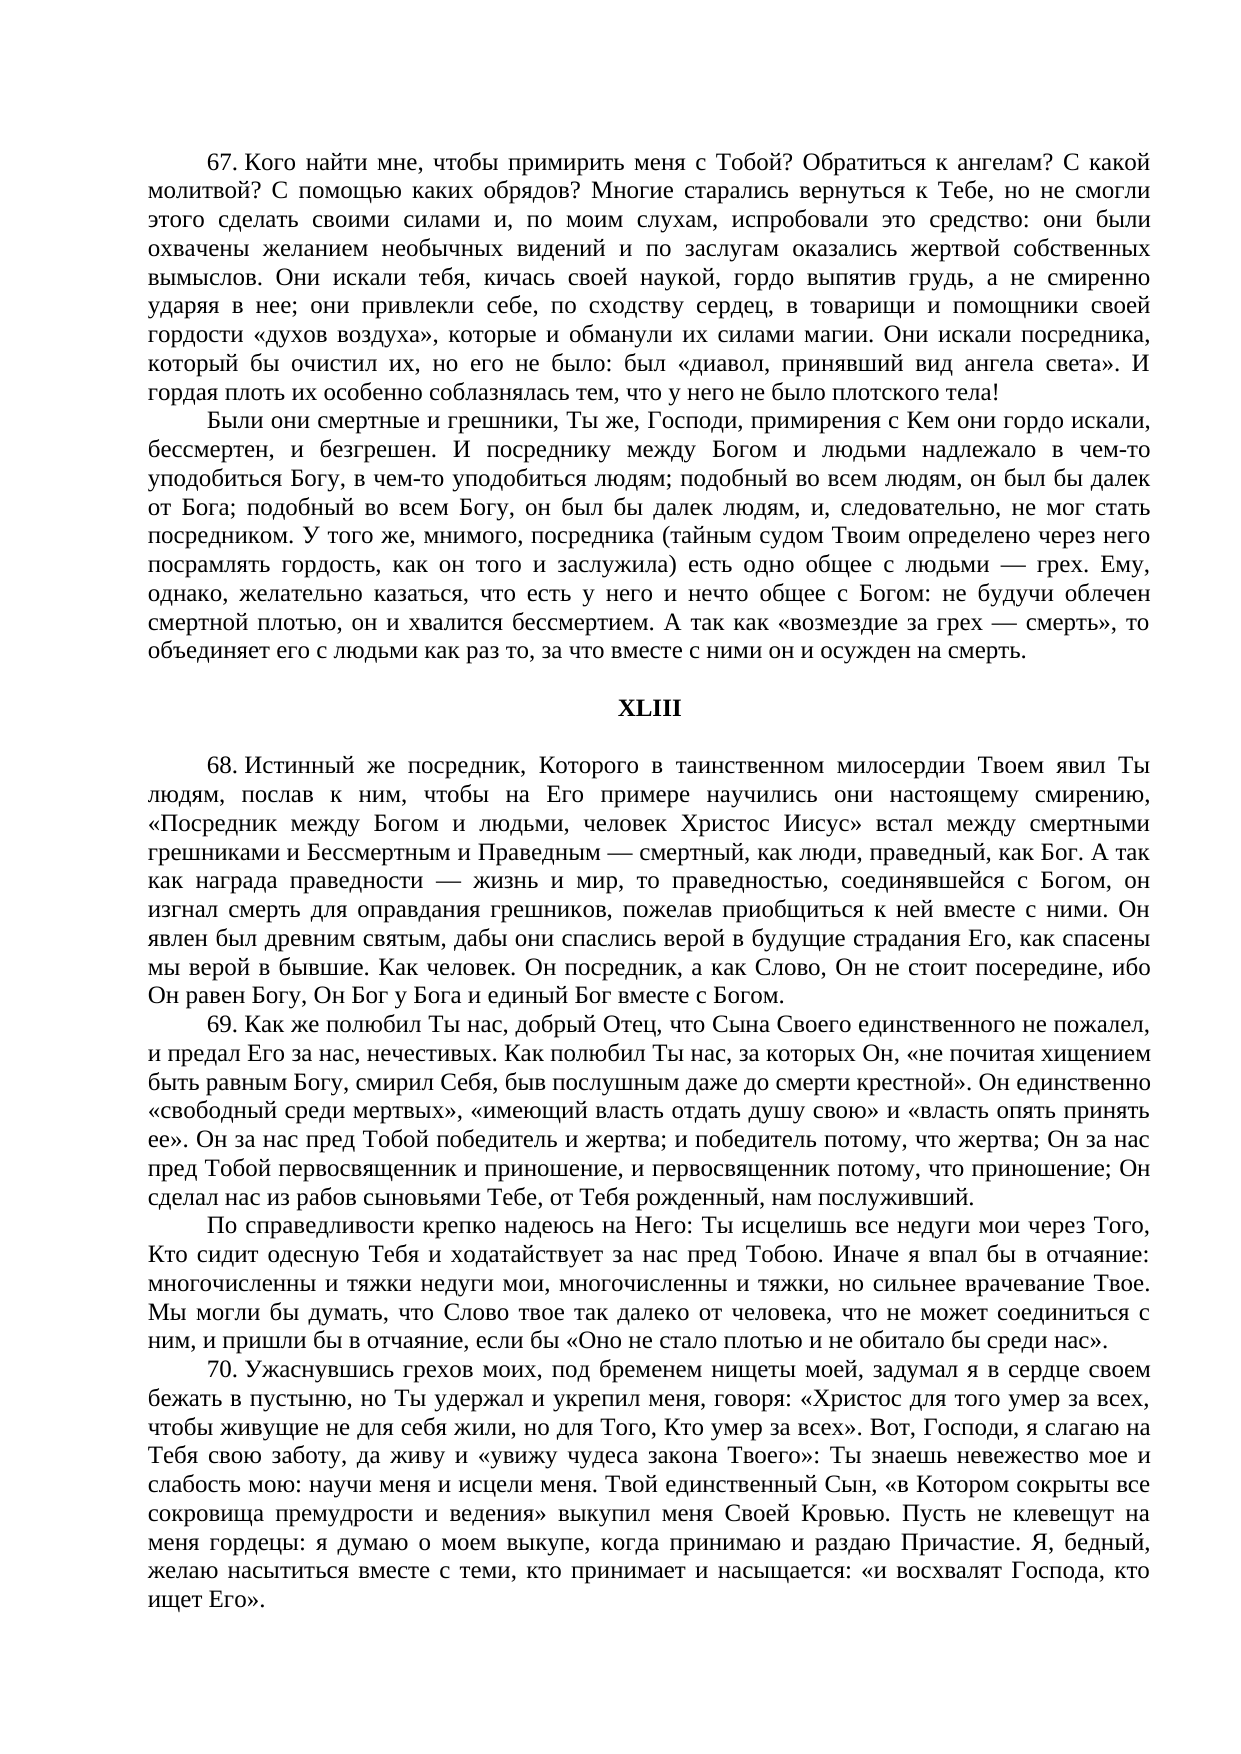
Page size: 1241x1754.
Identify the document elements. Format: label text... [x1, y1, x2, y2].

text 67. Кого найти мне, чтобы примирить меня с Тобой? Обратиться к ангелам? С какой молитвой? С помощью каких обрядов? Многие старались вернуться к Тебе, но не смогли этого сделать своими силами и, по моим слухам, испробовали это средство: они были охвачены желанием необычных видений и по заслугам оказались жертвой собственных вымыслов. Они искали тебя, кичась своей наукой, гордо выпятив грудь, а не смиренно ударяя в нее; они привлекли себе, по сходству сердец, в товарищи и помощники своей гордости «духов воздуха», которые и обманули их силами магии. Они искали посредника, который бы очистил их, но его не было: был «диавол, принявший вид ангела света». И гордая плоть их особенно соблазнялась тем, что у него не было плотского тела! [148, 147, 1152, 406]
text 68. Истинный же посредник, Которого в таинственном милосердии Твоем явил Ты людям, послав к ним, чтобы на Его примере научились они настоящему смирению, «Посредник между Богом и людьми, человек Христос Иисус» встал между смертными грешниками и Бессмертным и Праведным — смертный, как люди, праведный, как Бог. А так как награда праведности — жизнь и мир, то праведностью, соединявшейся с Богом, он изгнал смерть для оправдания грешников, пожелав приобщиться к ней вместе с ними. Он явлен был древним святым, дабы они спаслись верой в будущие страдания Его, как спасены мы верой в бывшие. Как человек. Он посредник, а как Слово, Он не стоит посередине, ибо Он равен Богу, Он Бог у Бога и единый Бог вместе с Богом. [148, 751, 1152, 1009]
text 69. Как же полюбил Ты нас, добрый Отец, что Сына Своего единственного не пожалел, и предал Его за нас, нечестивых. Как полюбил Ты нас, за которых Он, «не почитая хищением быть равным Богу, смирил Себя, быв послушным даже до смерти крестной». Он единственно «свободный среди мертвых», «имеющий власть отдать душу свою» и «власть опять принять ее». Он за нас пред Тобой победитель и жертва; и победитель потому, что жертва; Он за нас пред Тобой первосвященник и приношение, и первосвященник потому, что приношение; Он сделал нас из рабов сыновьями Тебе, от Тебя рожденный, нам послуживший. [148, 1009, 1152, 1211]
text По справедливости крепко надеюсь на Него: Ты исцелишь все недуги мои через Того, Кто сидит одесную Тебя и ходатайствует за нас пред Тобою. Иначе я впал бы в отчаяние: многочисленны и тяжки недуги мои, многочисленны и тяжки, но сильнее врачевание Твое. Мы могли бы думать, что Слово твое так далеко от человека, что не может соединиться с ним, и пришли бы в отчаяние, если бы «Оно не стало плотью и не обитало бы среди нас». [148, 1211, 1152, 1354]
text 70. Ужаснувшись грехов моих, под бременем нищеты моей, задумал я в сердце своем бежать в пустыню, но Ты удержал и укрепил меня, говоря: «Христос для того умер за всех, чтобы живущие не для себя жили, но для Того, Кто умер за всех». Вот, Господи, я слагаю на Тебя свою заботу, да живу и «увижу чудеса закона Твоего»: Ты знаешь невежество мое и слабость мою: научи меня и исцели меня. Твой единственный Сын, «в Котором сокрыты все сокровища премудрости и ведения» выкупил меня Своей Кровью. Пусть не клевещут на меня гордецы: я думаю о моем выкупе, когда принимаю и раздаю Причастие. Я, бедный, желаю насытиться вместе с теми, кто принимает и насыщается: «и восхвалят Господа, кто ищет Его». [148, 1354, 1152, 1613]
text Были они смертные и грешники, Ты же, Господи, примирения с Кем они гордо искали, бессмертен, и безгрешен. И посреднику между Богом и людьми надлежало в чем-то уподобиться Богу, в чем-то уподобиться людям; подобный во всем людям, он был бы далек от Бога; подобный во всем Богу, он был бы далек людям, и, следовательно, не мог стать посредником. У того же, мнимого, посредника (тайным судом Твоим определено через него посрамлять гордость, как он того и заслужила) есть одно общее с людьми — грех. Ему, однако, желательно казаться, что есть у него и нечто общее с Богом: не будучи облечен смертной плотью, он и хвалится бессмертием. А так как «возмездие за грех — смерть», то объединяет его с людьми как раз то, за что вместе с ними он и осужден на смерть. [148, 406, 1152, 664]
subtitle XLIII [148, 693, 1152, 722]
